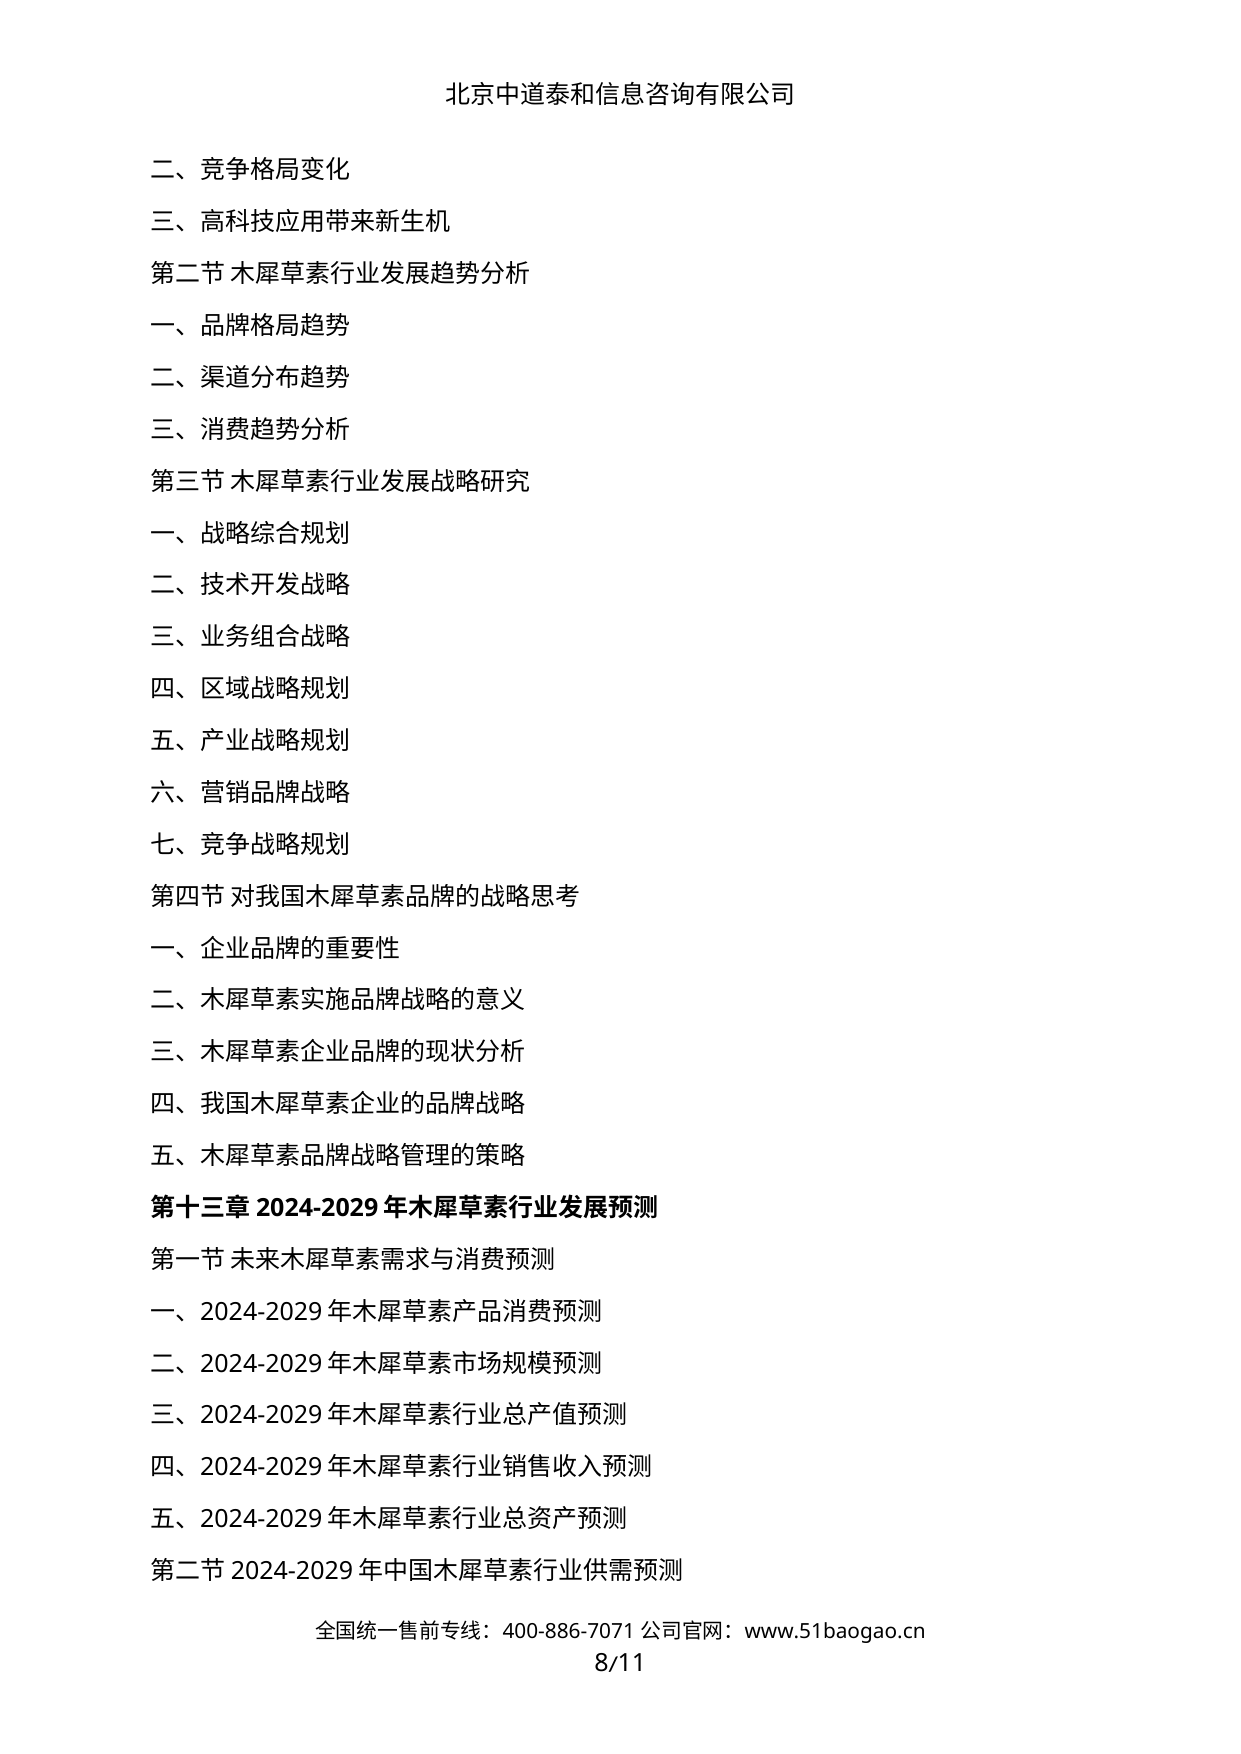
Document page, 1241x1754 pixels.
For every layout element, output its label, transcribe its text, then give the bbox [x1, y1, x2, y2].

text 四、我国木犀草素企业的品牌战略 [150, 1084, 1090, 1120]
text 第二节 2024-2029年中国木犀草素行业供需预测 [150, 1551, 1090, 1587]
text 第三节 木犀草素行业发展战略研究 [150, 461, 1090, 497]
text 三、业务组合战略 [150, 617, 1090, 653]
text 四、2024-2029年木犀草素行业销售收入预测 [150, 1447, 1090, 1483]
text 六、营销品牌战略 [150, 772, 1090, 809]
text 五、木犀草素品牌战略管理的策略 [150, 1136, 1090, 1172]
text 二、竞争格局变化 [150, 150, 1090, 186]
text 三、2024-2029年木犀草素行业总产值预测 [150, 1395, 1090, 1431]
text 三、高科技应用带来新生机 [150, 202, 1090, 238]
text 第二节 木犀草素行业发展趋势分析 [150, 254, 1090, 290]
text 二、渠道分布趋势 [150, 357, 1090, 394]
text 第十三章 2024-2029年木犀草素行业发展预测 [150, 1187, 1090, 1224]
text 二、技术开发战略 [150, 565, 1090, 601]
text 五、2024-2029年木犀草素行业总资产预测 [150, 1499, 1090, 1535]
text 二、2024-2029年木犀草素市场规模预测 [150, 1343, 1090, 1379]
text 第一节 未来木犀草素需求与消费预测 [150, 1239, 1090, 1276]
text 三、消费趋势分析 [150, 409, 1090, 446]
text 二、木犀草素实施品牌战略的意义 [150, 980, 1090, 1016]
text 三、木犀草素企业品牌的现状分析 [150, 1032, 1090, 1068]
text 第四节 对我国木犀草素品牌的战略思考 [150, 876, 1090, 912]
text 七、竞争战略规划 [150, 824, 1090, 861]
text 一、2024-2029年木犀草素产品消费预测 [150, 1291, 1090, 1327]
text 一、战略综合规划 [150, 513, 1090, 549]
text 一、品牌格局趋势 [150, 306, 1090, 342]
text 五、产业战略规划 [150, 721, 1090, 757]
text 四、区域战略规划 [150, 669, 1090, 705]
text 一、企业品牌的重要性 [150, 928, 1090, 964]
